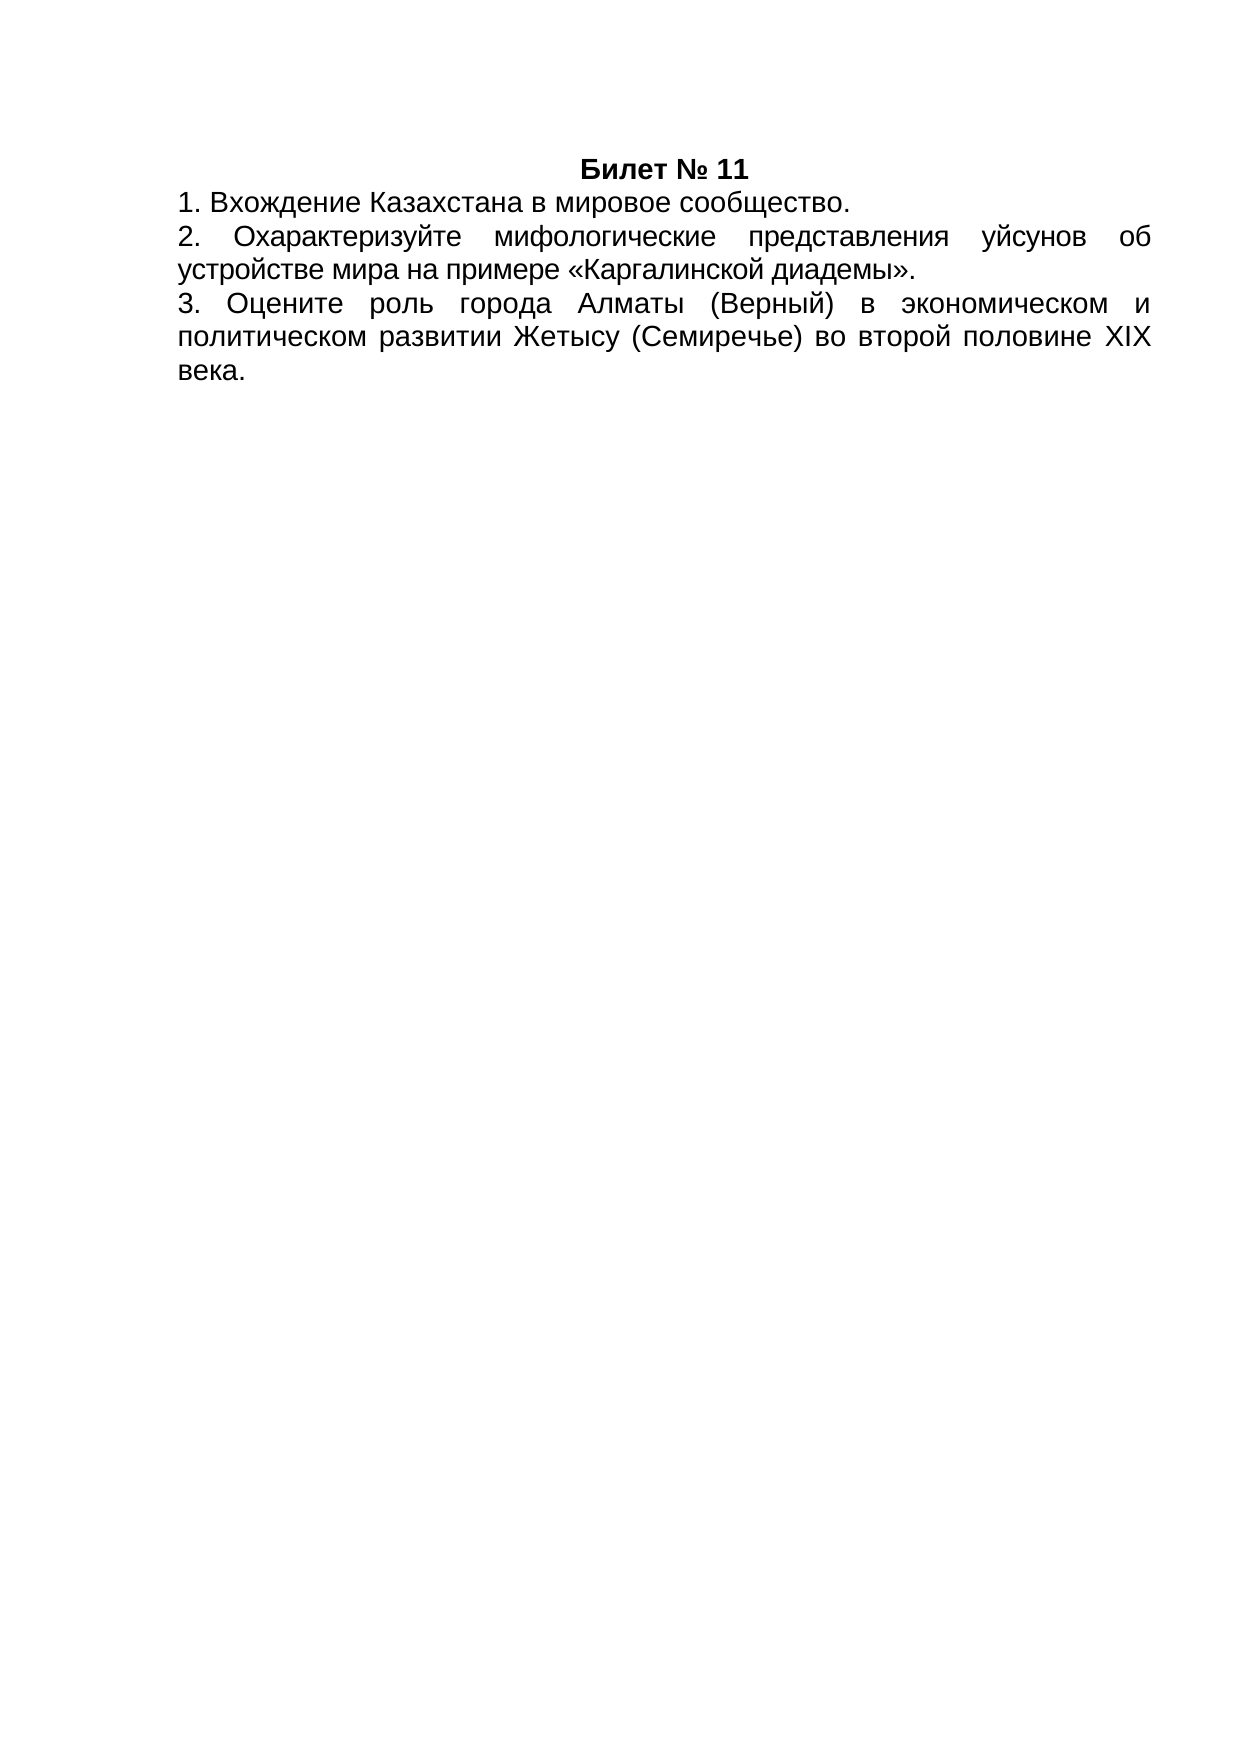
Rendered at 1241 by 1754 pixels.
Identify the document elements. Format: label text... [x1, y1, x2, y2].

list 2. Охарактеризуйте мифологические представления уйсунов об устройстве мира на примере «Каргалинской диадемы». [177, 219, 1152, 286]
text 1. Вхождение Казахстана в мировое сообщество. [177, 185, 1152, 219]
list 3. Оцените роль города Алматы (Верный) в экономическом и политическом развитии Жетысу (Семиречье) во второй половине XIX века. [177, 286, 1152, 386]
list Билет № 11 [177, 152, 1152, 185]
